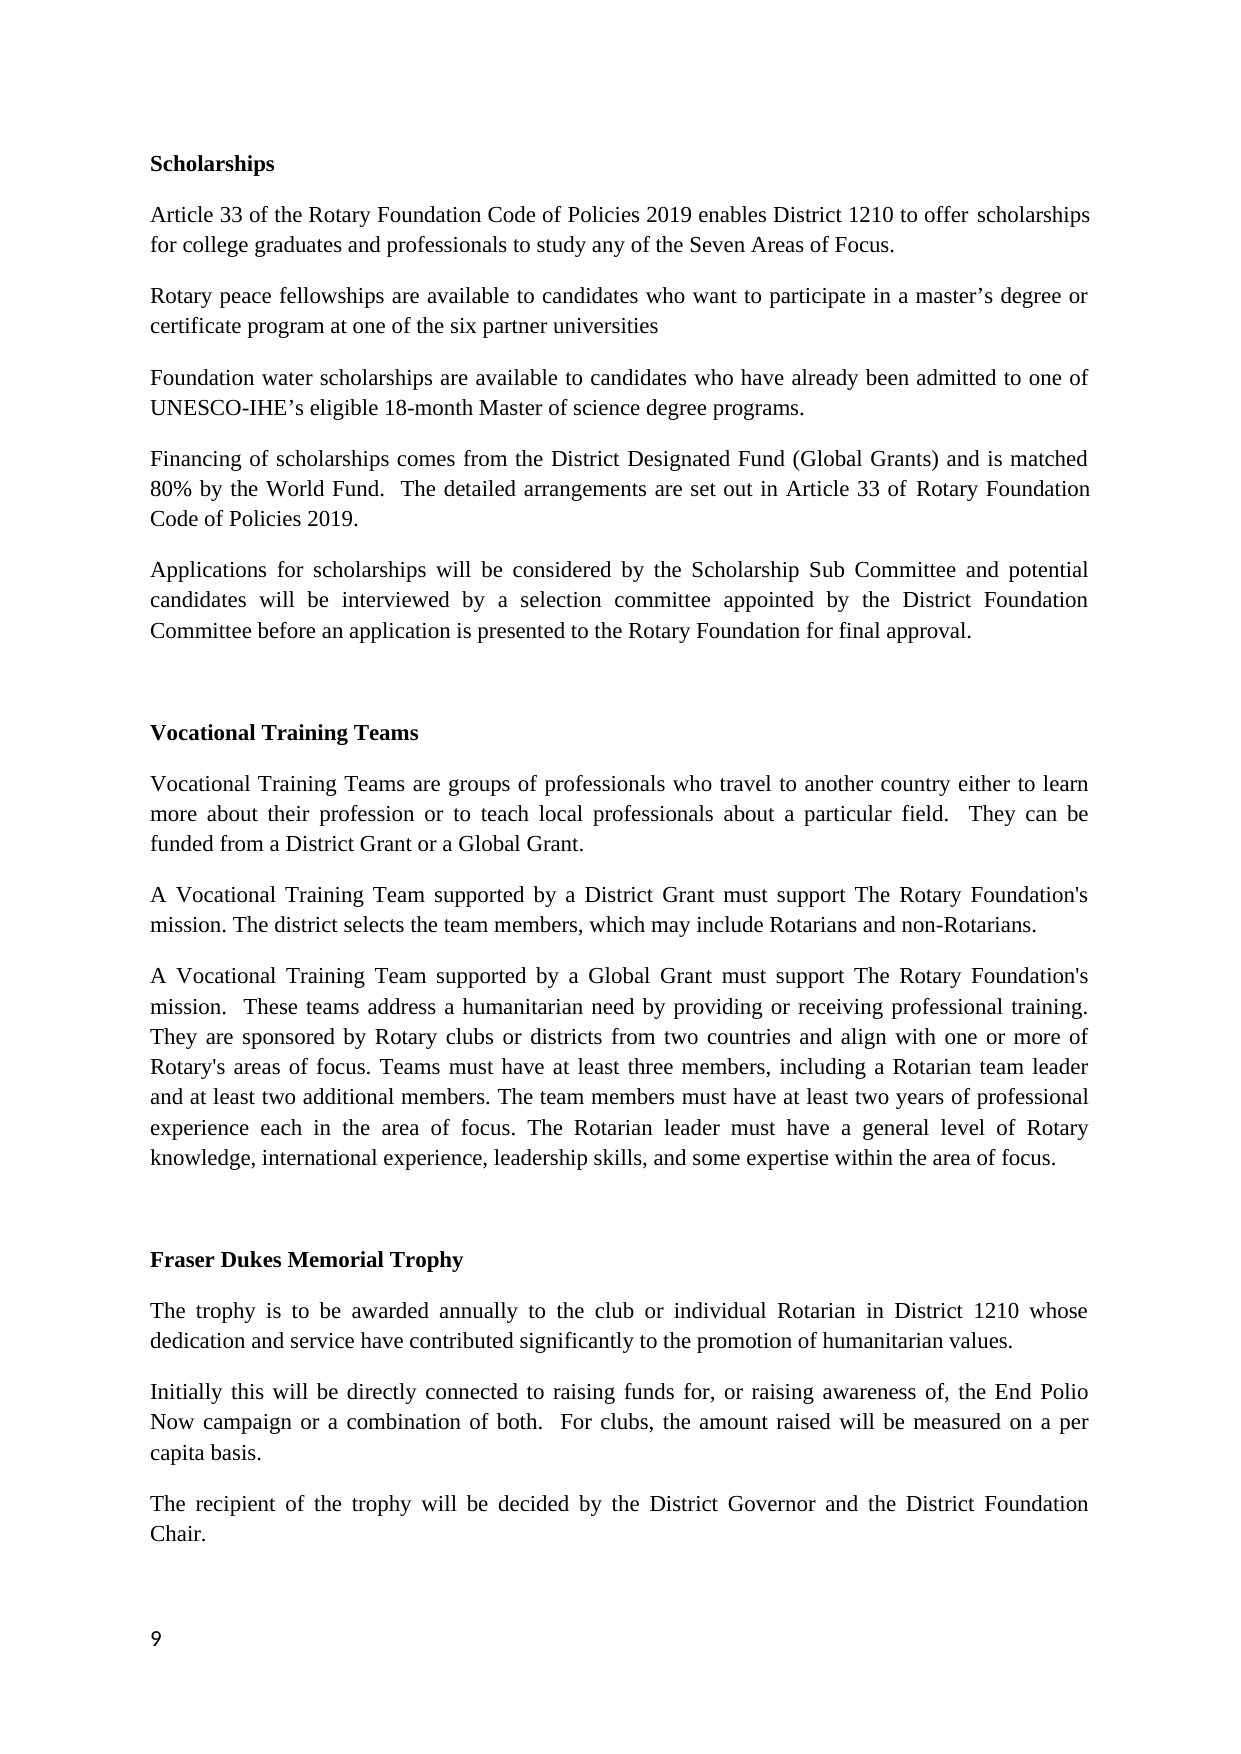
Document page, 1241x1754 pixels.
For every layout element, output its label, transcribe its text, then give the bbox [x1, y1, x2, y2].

text Financing of scholarships comes from the District Designated Fund (Global Grants) and is matched 80% by the World Fund. The detailed arrangements are set out in Article 33 of Rotary Foundation Code of Policies 2019. [150, 445, 1090, 532]
text The trophy is to be awarded annually to the club or individual Rotarian in District 1210 whose dedication and service have contributed significantly to the promotion of humanitarian values. [150, 1297, 1090, 1353]
text The recipient of the trophy will be decided by the District Governor and the District Foundation Chair. [150, 1489, 1090, 1546]
text Foundation water scholarships are available to candidates who have already been admitted to one of UNESCO-IHE’s eligible 18-month Master of science degree programs. [150, 363, 1090, 420]
text Initially this will be directly connected to raising funds for, or raising awareness of, the End Polio Now campaign or a combination of both. For clubs, the amount raised will be measured on a per capita basis. [150, 1378, 1090, 1465]
text Fraser Dukes Memorial Trophy [150, 1246, 1090, 1272]
text Scholarships [150, 150, 1090, 176]
text Applications for scholarships will be considered by the Scholarship Sub Committee and potential candidates will be interviewed by a selection committee appointed by the District Foundation Committee before an application is presented to the Rotary Foundation for final approval. [150, 556, 1090, 643]
text A Vocational Training Team supported by a Global Grant must support The Rotary Foundation's mission. These teams address a humanitarian need by providing or receiving professional training. They are sponsored by Rotary clubs or districts from two countries and align with one or more of Rotary's areas of focus. Teams must have at least three members, including a Rotarian team leader and at least two additional members. The team members must have at least two years of professional experience each in the area of focus. The Rotarian leader must have a general level of Rotary knowledge, international experience, leadership skills, and some expertise within the area of focus. [150, 962, 1090, 1170]
text Vocational Training Teams are groups of professionals who travel to another country either to learn more about their profession or to teach local professionals about a particular field. They can be funded from a District Grant or a Global Grant. [150, 770, 1090, 857]
text Rotary peace fellowships are available to candidates who want to participate in a master’s degree or certificate program at one of the six partner universities [150, 282, 1090, 339]
text Vocational Training Teams [150, 719, 1090, 745]
text Article 33 of the Rotary Foundation Code of Policies 2019 enables District 1210 to offer scholarships for college graduates and professionals to study any of the Seven Areas of Focus. [150, 201, 1090, 258]
text A Vocational Training Team supported by a District Grant must support The Rotary Foundation's mission. The district selects the team members, which may include Rotarians and non-Rotarians. [150, 881, 1090, 938]
